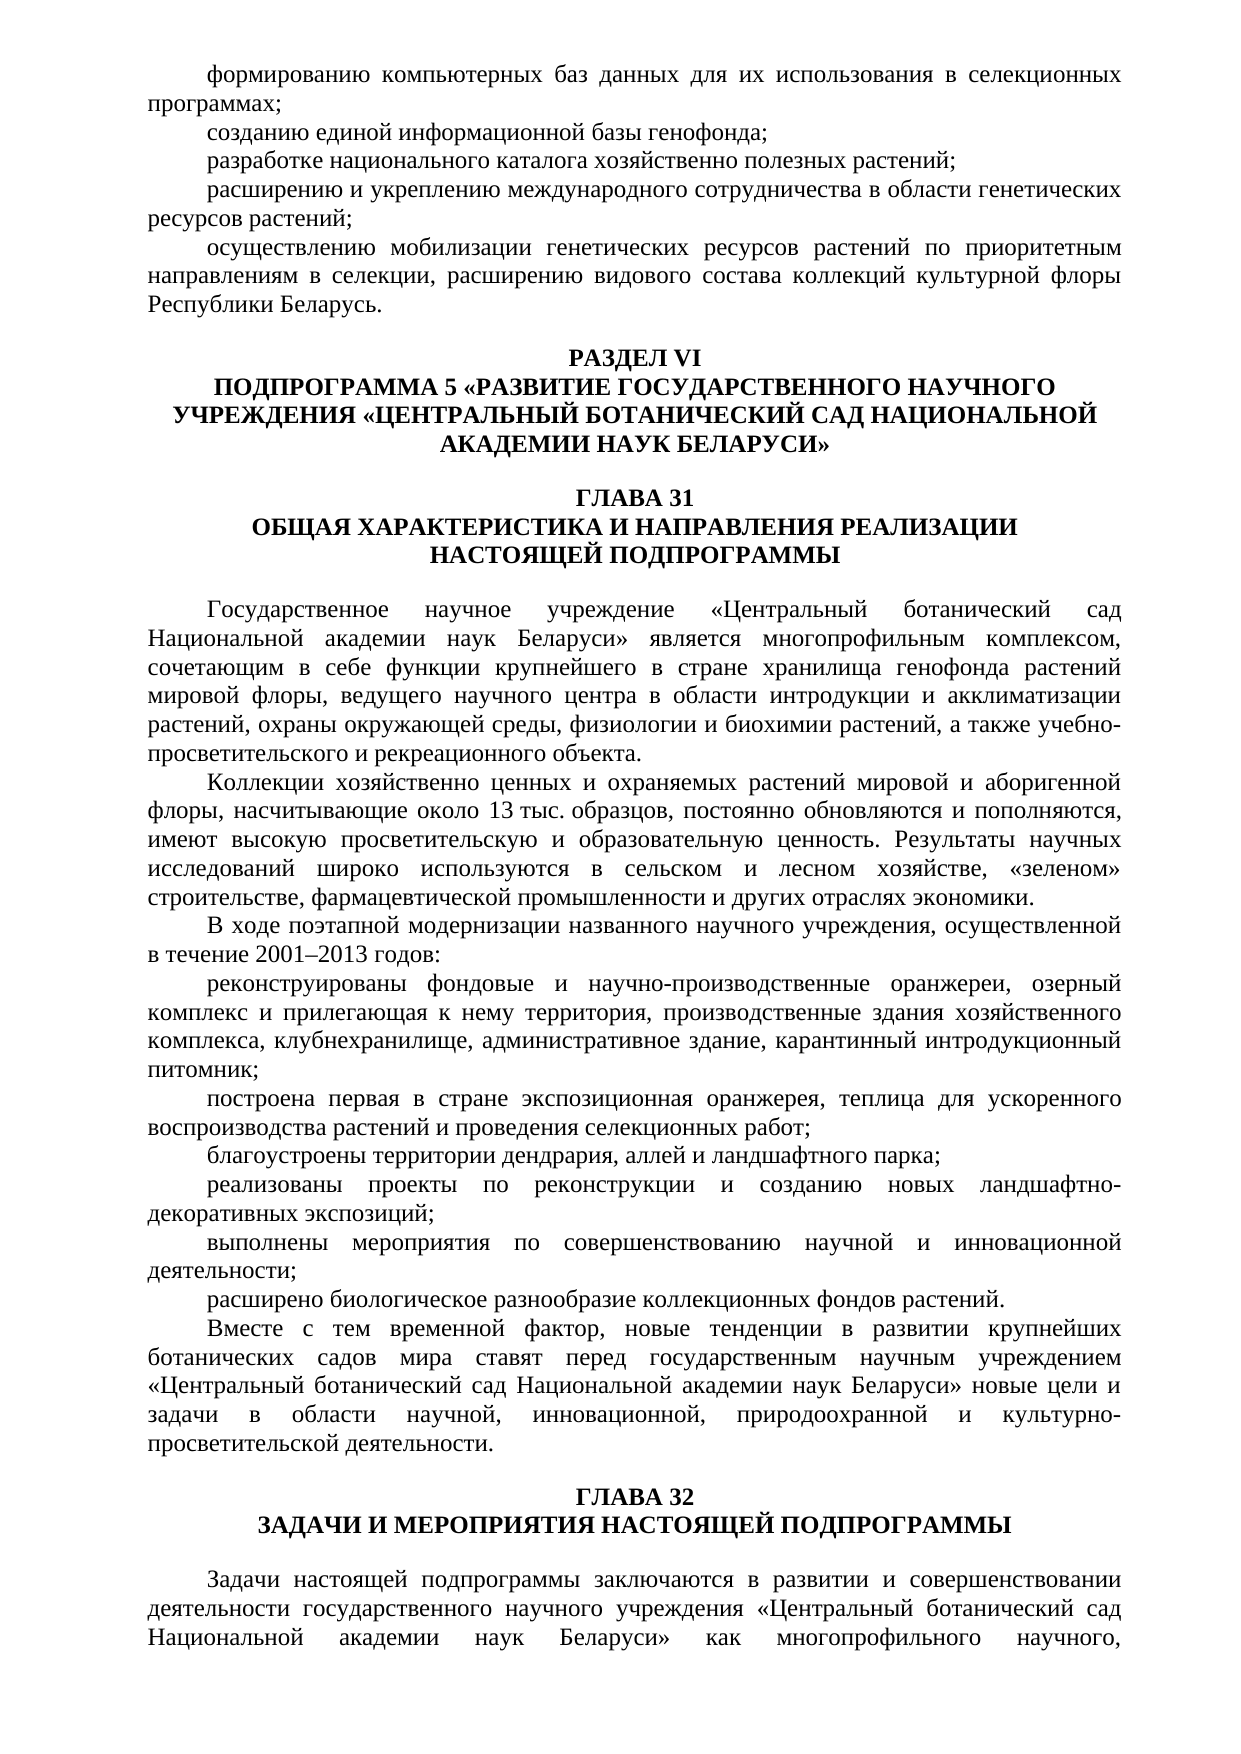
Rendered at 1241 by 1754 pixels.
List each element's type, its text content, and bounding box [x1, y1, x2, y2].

text расширено биологическое разнообразие коллекционных фондов растений. [147, 1284, 1122, 1313]
text реализованы проекты по реконструкции и созданию новых ландшафтно-декоративных экспозиций; [147, 1169, 1122, 1227]
text выполнены мероприятия по совершенствованию научной и инновационной деятельности; [147, 1227, 1122, 1284]
text благоустроены территории дендрария, аллей и ландшафтного парка; [147, 1140, 1122, 1169]
text расширению и укреплению международного сотрудничества в области генетических ресурсов растений; [147, 174, 1122, 232]
text В ходе поэтапной модернизации названного научного учреждения, осуществленной в течение 2001–2013 годов: [147, 910, 1122, 968]
text РАЗДЕЛ VI ПОДПРОГРАММА 5 «РАЗВИТИЕ ГОСУДАРСТВЕННОГО НАУЧНОГО УЧРЕЖДЕНИЯ «ЦЕНТРАЛЬНЫЙ БОТАНИЧЕСКИЙ САД НАЦИОНАЛЬНОЙ АКАДЕМИИ НАУК БЕЛАРУСИ» [147, 343, 1122, 458]
text Коллекции хозяйственно ценных и охраняемых растений мировой и аборигенной флоры, насчитывающие около 13 тыс. образцов, постоянно обновляются и пополняются, имеют высокую просветительскую и образовательную ценность. Результаты научных исследований широко используются в сельском и лесном хозяйстве, «зеленом» строительстве, фармацевтической промышленности и других отраслях экономики. [147, 767, 1122, 910]
text осуществлению мобилизации генетических ресурсов растений по приоритетным направлениям в селекции, расширению видового состава коллекций культурной флоры Республики Беларусь. [147, 232, 1122, 318]
text ГЛАВА 31 ОБЩАЯ ХАРАКТЕРИСТИКА И НАПРАВЛЕНИЯ РЕАЛИЗАЦИИ НАСТОЯЩЕЙ ПОДПРОГРАММЫ [147, 483, 1122, 569]
text Государственное научное учреждение «Центральный ботанический сад Национальной академии наук Беларуси» является многопрофильным комплексом, сочетающим в себе функции крупнейшего в стране хранилища генофонда растений мировой флоры, ведущего научного центра в области интродукции и акклиматизации растений, охраны окружающей среды, физиологии и биохимии растений, а также учебно-просветительского и рекреационного объекта. [147, 594, 1122, 767]
text Вместе с тем временной фактор, новые тенденции в развитии крупнейших ботанических садов мира ставят перед государственным научным учреждением «Центральный ботанический сад Национальной академии наук Беларуси» новые цели и задачи в области научной, инновационной, природоохранной и культурно-просветительской деятельности. [147, 1313, 1122, 1457]
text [147, 1564, 1122, 1650]
text построена первая в стране экспозиционная оранжерея, теплица для ускоренного воспроизводства растений и проведения селекционных работ; [147, 1083, 1122, 1140]
text формированию компьютерных баз данных для их использования в селекционных программах; [147, 59, 1122, 117]
text созданию единой информационной базы генофонда; [147, 117, 1122, 145]
text реконструированы фондовые и научно-производственные оранжереи, озерный комплекс и прилегающая к нему территория, производственные здания хозяйственного комплекса, клубнехранилище, административное здание, карантинный интродукционный питомник; [147, 968, 1122, 1083]
text ГЛАВА 32 ЗАДАЧИ И МЕРОПРИЯТИЯ НАСТОЯЩЕЙ ПОДПРОГРАММЫ [147, 1482, 1122, 1539]
text разработке национального каталога хозяйственно полезных растений; [147, 145, 1122, 174]
